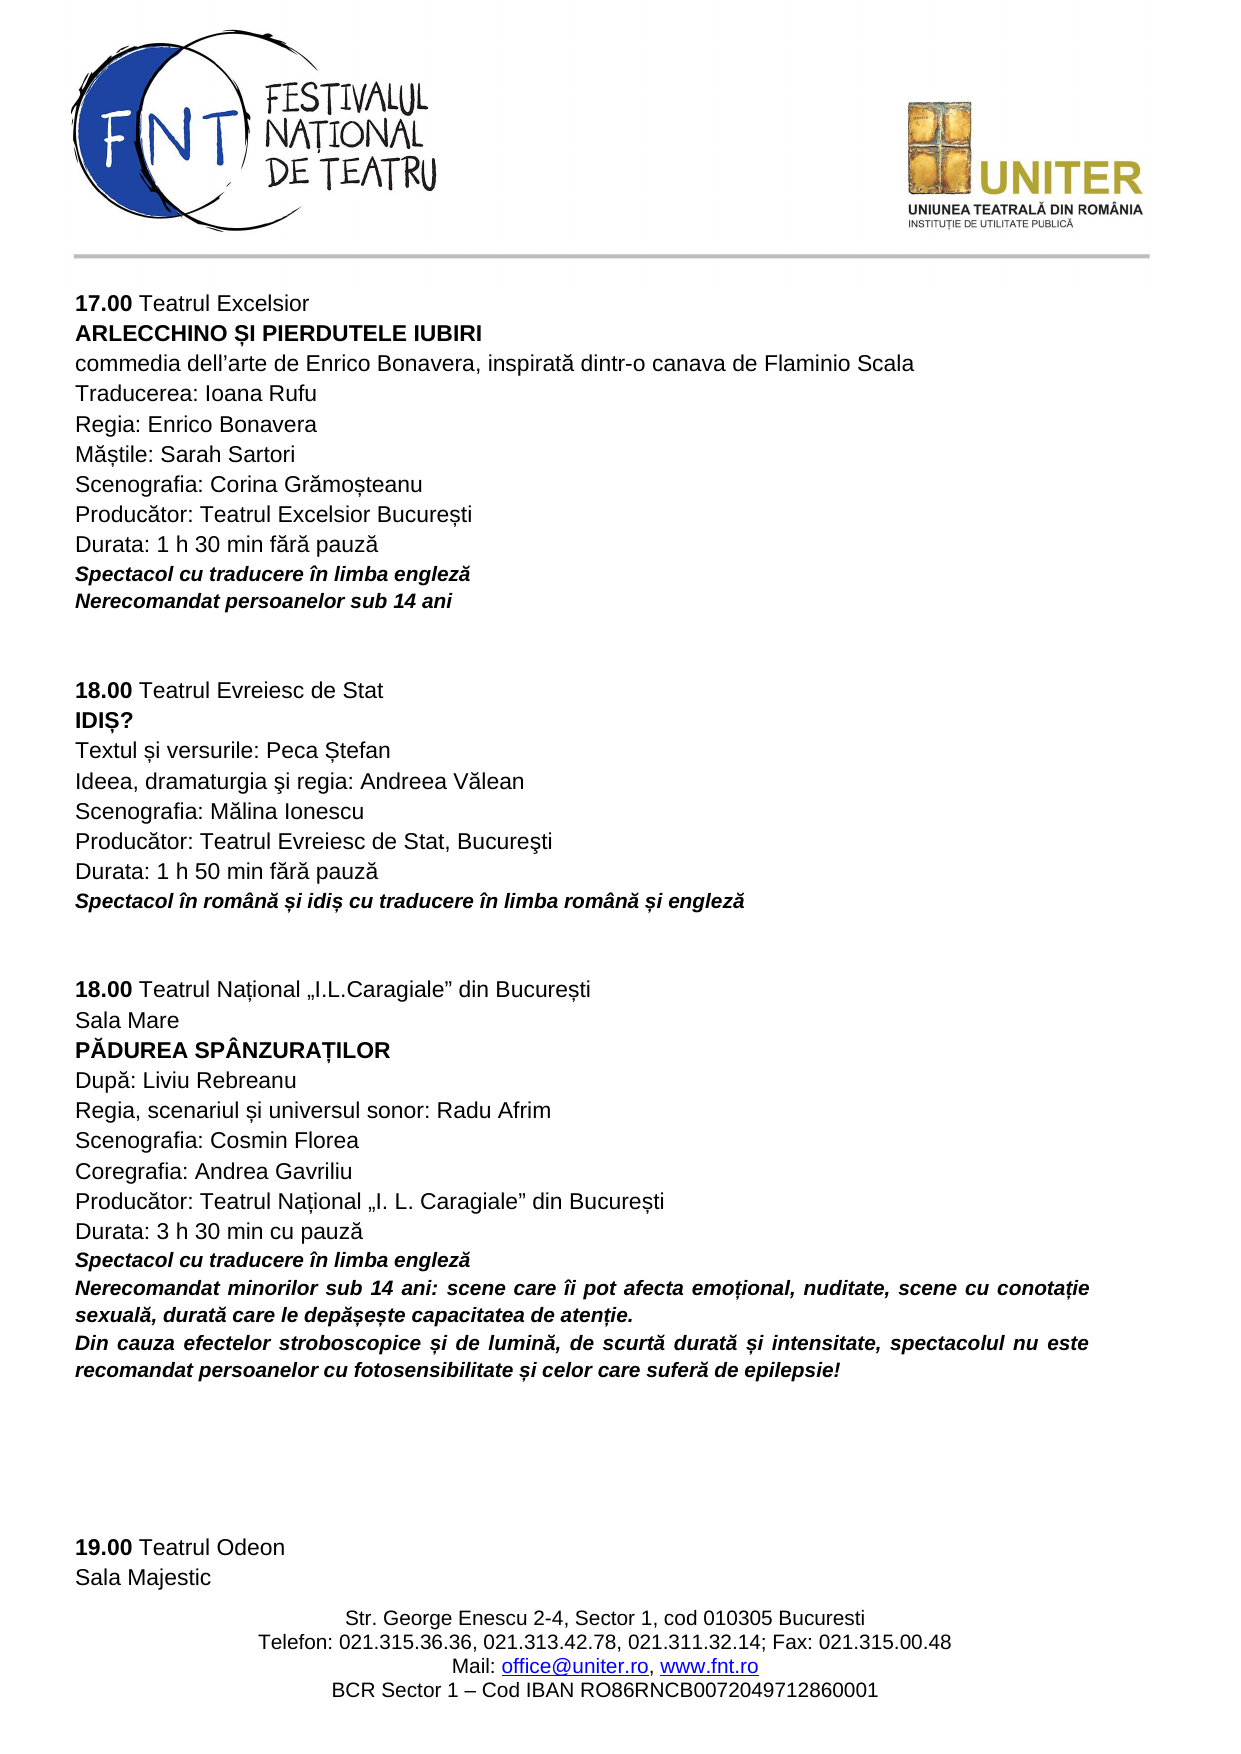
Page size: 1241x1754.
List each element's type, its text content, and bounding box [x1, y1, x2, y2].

picture [0, 0, 1223, 290]
text Coregrafia: Andrea Gavriliu [75, 1158, 1090, 1184]
text Producător: Teatrul Excelsior București [75, 501, 1090, 528]
text Sala Mare [75, 1007, 1090, 1033]
text Din cauza efectelor stroboscopice și de lumină, de scurtă durată și intensitate, spectacolul nu este recomandat persoanelor cu fotosensibilitate și celor care suferă de epilepsie! [75, 1331, 1090, 1382]
text Textul și versurile: Peca Ștefan [75, 737, 1090, 764]
text Regia, scenariul și universul sonor: Radu Afrim [75, 1097, 1090, 1124]
text Scenografia: Cosmin Florea [75, 1127, 1090, 1154]
text Măștile: Sarah Sartori [75, 441, 1090, 467]
text IDIȘ? [75, 707, 1090, 734]
text Scenografia: Mălina Ionescu [75, 798, 1090, 824]
text Nerecomandat persoanelor sub 14 ani [75, 589, 1090, 613]
text Spectacol cu traducere în limba engleză [75, 562, 1090, 586]
text Regia: Enrico Bonavera [75, 411, 1090, 437]
text Durata: 3 h 30 min cu pauză [75, 1218, 1090, 1244]
text Producător: Teatrul Evreiesc de Stat, Bucureşti [75, 828, 1090, 854]
text 19.00 Teatrul Odeon [75, 1534, 1090, 1561]
text commedia dell’arte de Enrico Bonavera, inspirată dintr-o canava de Flaminio Scala [75, 350, 1090, 377]
text Durata: 1 h 50 min fără pauză [75, 858, 1090, 885]
text Sala Majestic [75, 1564, 1090, 1591]
text Traducerea: Ioana Rufu [75, 380, 1090, 407]
text Ideea, dramaturgia şi regia: Andreea Vălean [75, 768, 1090, 794]
text Scenografia: Corina Grămoșteanu [75, 471, 1090, 497]
text ARLECCHINO ȘI PIERDUTELE IUBIRI [75, 320, 1090, 346]
text Durata: 1 h 30 min fără pauză [75, 531, 1090, 558]
text Spectacol în română și idiș cu traducere în limba română și engleză [75, 888, 1090, 912]
text Nerecomandat minorilor sub 14 ani: scene care îi pot afecta emoțional, nuditate, scene cu conotație sexuală, durată care le depășește capacitatea de atenție. [75, 1276, 1090, 1327]
text 17.00 Teatrul Excelsior [75, 290, 1090, 316]
text 18.00 Teatrul Național „I.L.Caragiale” din București [75, 976, 1090, 1003]
text După: Liviu Rebreanu [75, 1067, 1090, 1093]
text 18.00 Teatrul Evreiesc de Stat [75, 677, 1090, 703]
text Producător: Teatrul Național „I. L. Caragiale” din București [75, 1188, 1090, 1214]
text Spectacol cu traducere în limba engleză [75, 1248, 1090, 1272]
text PĂDUREA SPÂNZURAȚILOR [75, 1037, 1090, 1063]
